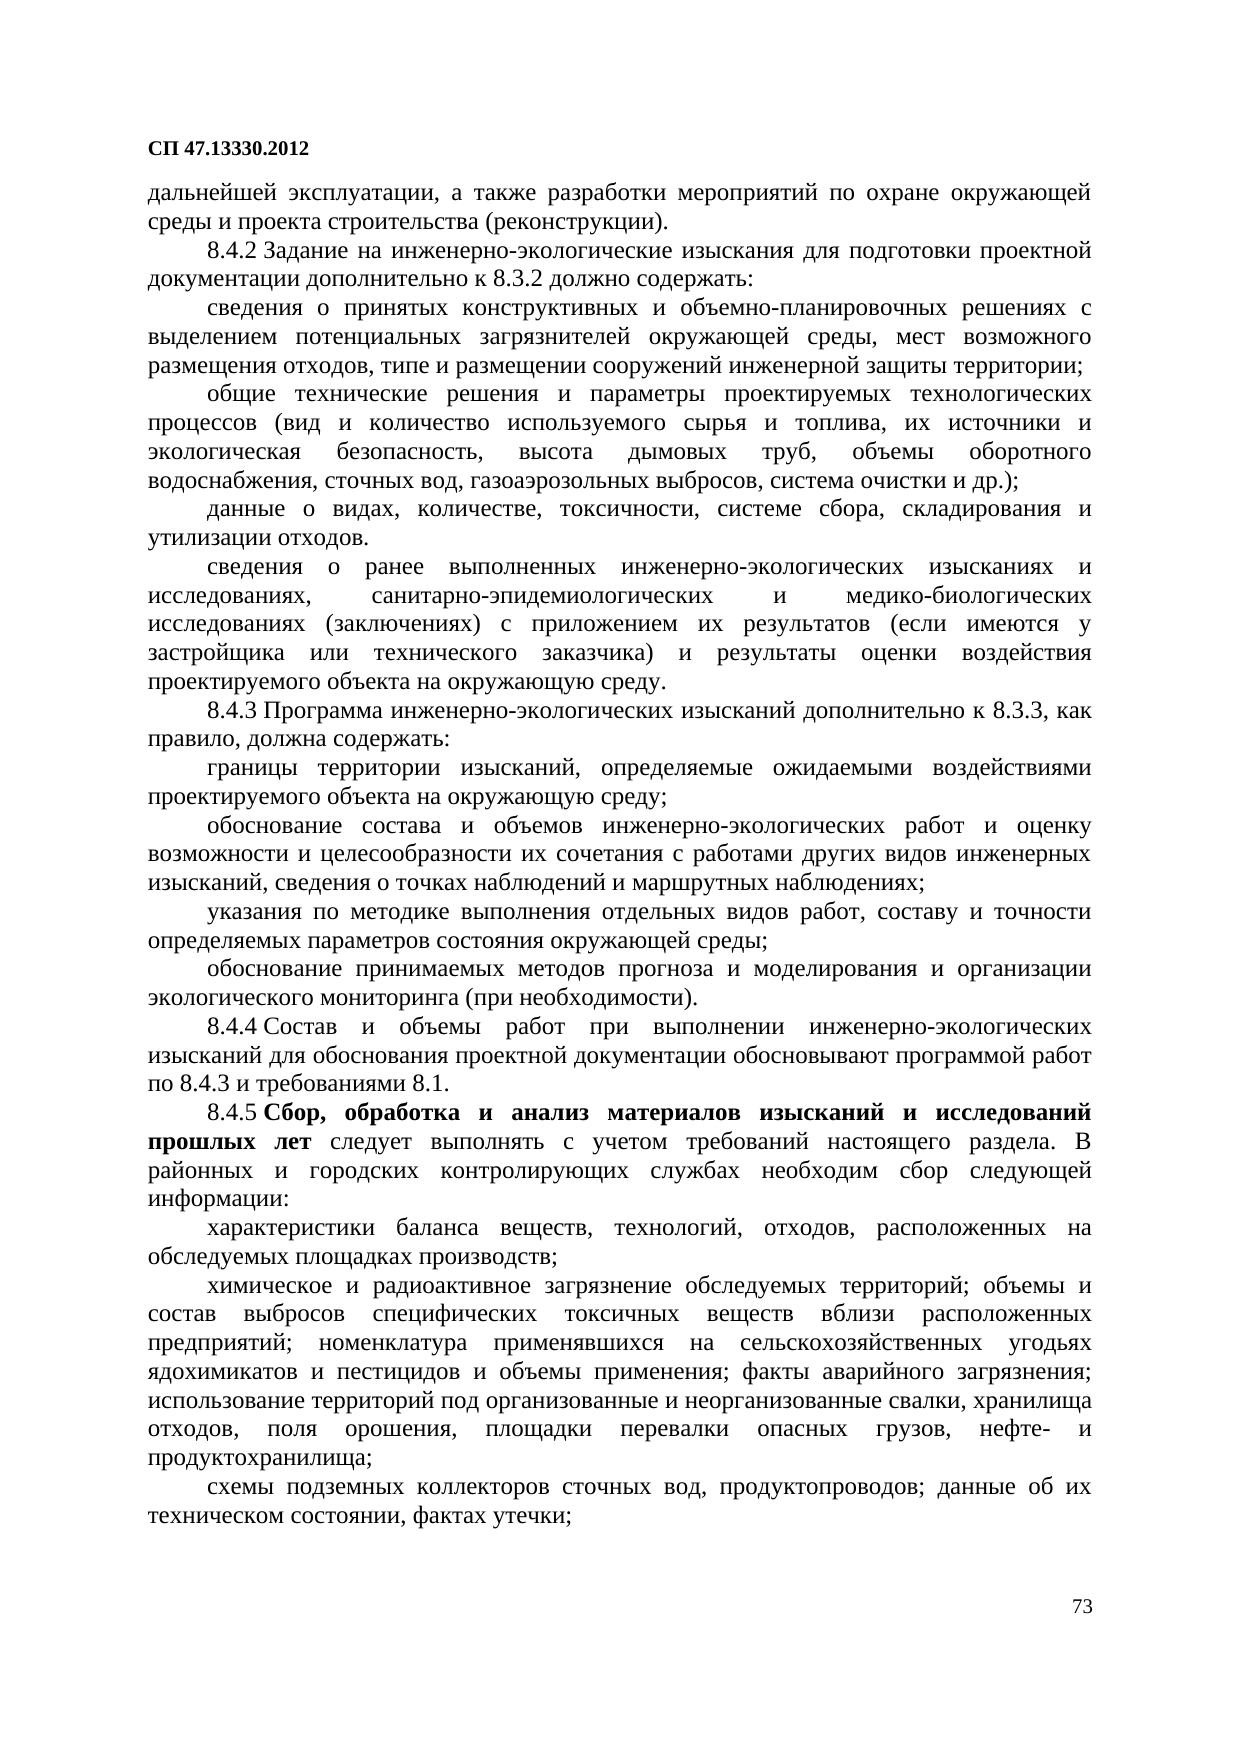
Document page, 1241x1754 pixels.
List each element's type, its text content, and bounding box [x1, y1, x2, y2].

text сведения о ранее выполненных инженерно-экологических изысканиях и исследованиях, санитарно-эпидемиологических и медико-биологических исследованиях (заключениях) с приложением их результатов (если имеются у застройщика или технического заказчика) и результаты оценки воздействия проектируемого объекта на окружающую среду. [148, 551, 1092, 695]
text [148, 177, 1092, 235]
text 8.4.4 Состав и объемы работ при выполнении инженерно-экологических изысканий для обоснования проектной документации обосновывают программой работ по 8.4.3 и требованиями 8.1. [148, 1011, 1092, 1097]
text общие технические решения и параметры проектируемых технологических процессов (вид и количество используемого сырья и топлива, их источники и экологическая безопасность, высота дымовых труб, объемы оборотного водоснабжения, сточных вод, газоаэрозольных выбросов, система очистки и др.); [148, 378, 1092, 493]
text химическое и радиоактивное загрязнение обследуемых территорий; объемы и состав выбросов специфических токсичных веществ вблизи расположенных предприятий; номенклатура применявшихся на сельскохозяйственных угодьях ядохимикатов и пестицидов и объемы применения; факты аварийного загрязнения; использование территорий под организованные и неорганизованные свалки, хранилища отходов, поля орошения, площадки перевалки опасных грузов, нефте- и продуктохранилища; [148, 1270, 1092, 1471]
text схемы подземных коллекторов сточных вод, продуктопроводов; данные об их техническом состоянии, фактах утечки; [148, 1471, 1092, 1528]
text сведения о принятых конструктивных и объемно-планировочных решениях с выделением потенциальных загрязнителей окружающей среды, мест возможного размещения отходов, типе и размещении сооружений инженерной защиты территории; [148, 292, 1092, 378]
text обоснование принимаемых методов прогноза и моделирования и организации экологического мониторинга (при необходимости). [148, 953, 1092, 1011]
text 8.4.2 Задание на инженерно-экологические изыскания для подготовки проектной документации дополнительно к 8.3.2 должно содержать: [148, 235, 1092, 292]
text 8.4.5 Сбор, обработка и анализ материалов изысканий и исследований прошлых лет следует выполнять с учетом требований настоящего раздела. В районных и городских контролирующих службах необходим сбор следующей информации: [148, 1097, 1092, 1212]
text 8.4.3 Программа инженерно-экологических изысканий дополнительно к 8.3.3, как правило, должна содержать: [148, 695, 1092, 752]
text характеристики баланса веществ, технологий, отходов, расположенных на обследуемых площадках производств; [148, 1212, 1092, 1270]
text обоснование состава и объемов инженерно-экологических работ и оценку возможности и целесообразности их сочетания с работами других видов инженерных изысканий, сведения о точках наблюдений и маршрутных наблюдениях; [148, 810, 1092, 896]
text границы территории изысканий, определяемые ожидаемыми воздействиями проектируемого объекта на окружающую среду; [148, 752, 1092, 810]
text данные о видах, количестве, токсичности, системе сбора, складирования и утилизации отходов. [148, 493, 1092, 551]
text указания по методике выполнения отдельных видов работ, составу и точности определяемых параметров состояния окружающей среды; [148, 896, 1092, 953]
